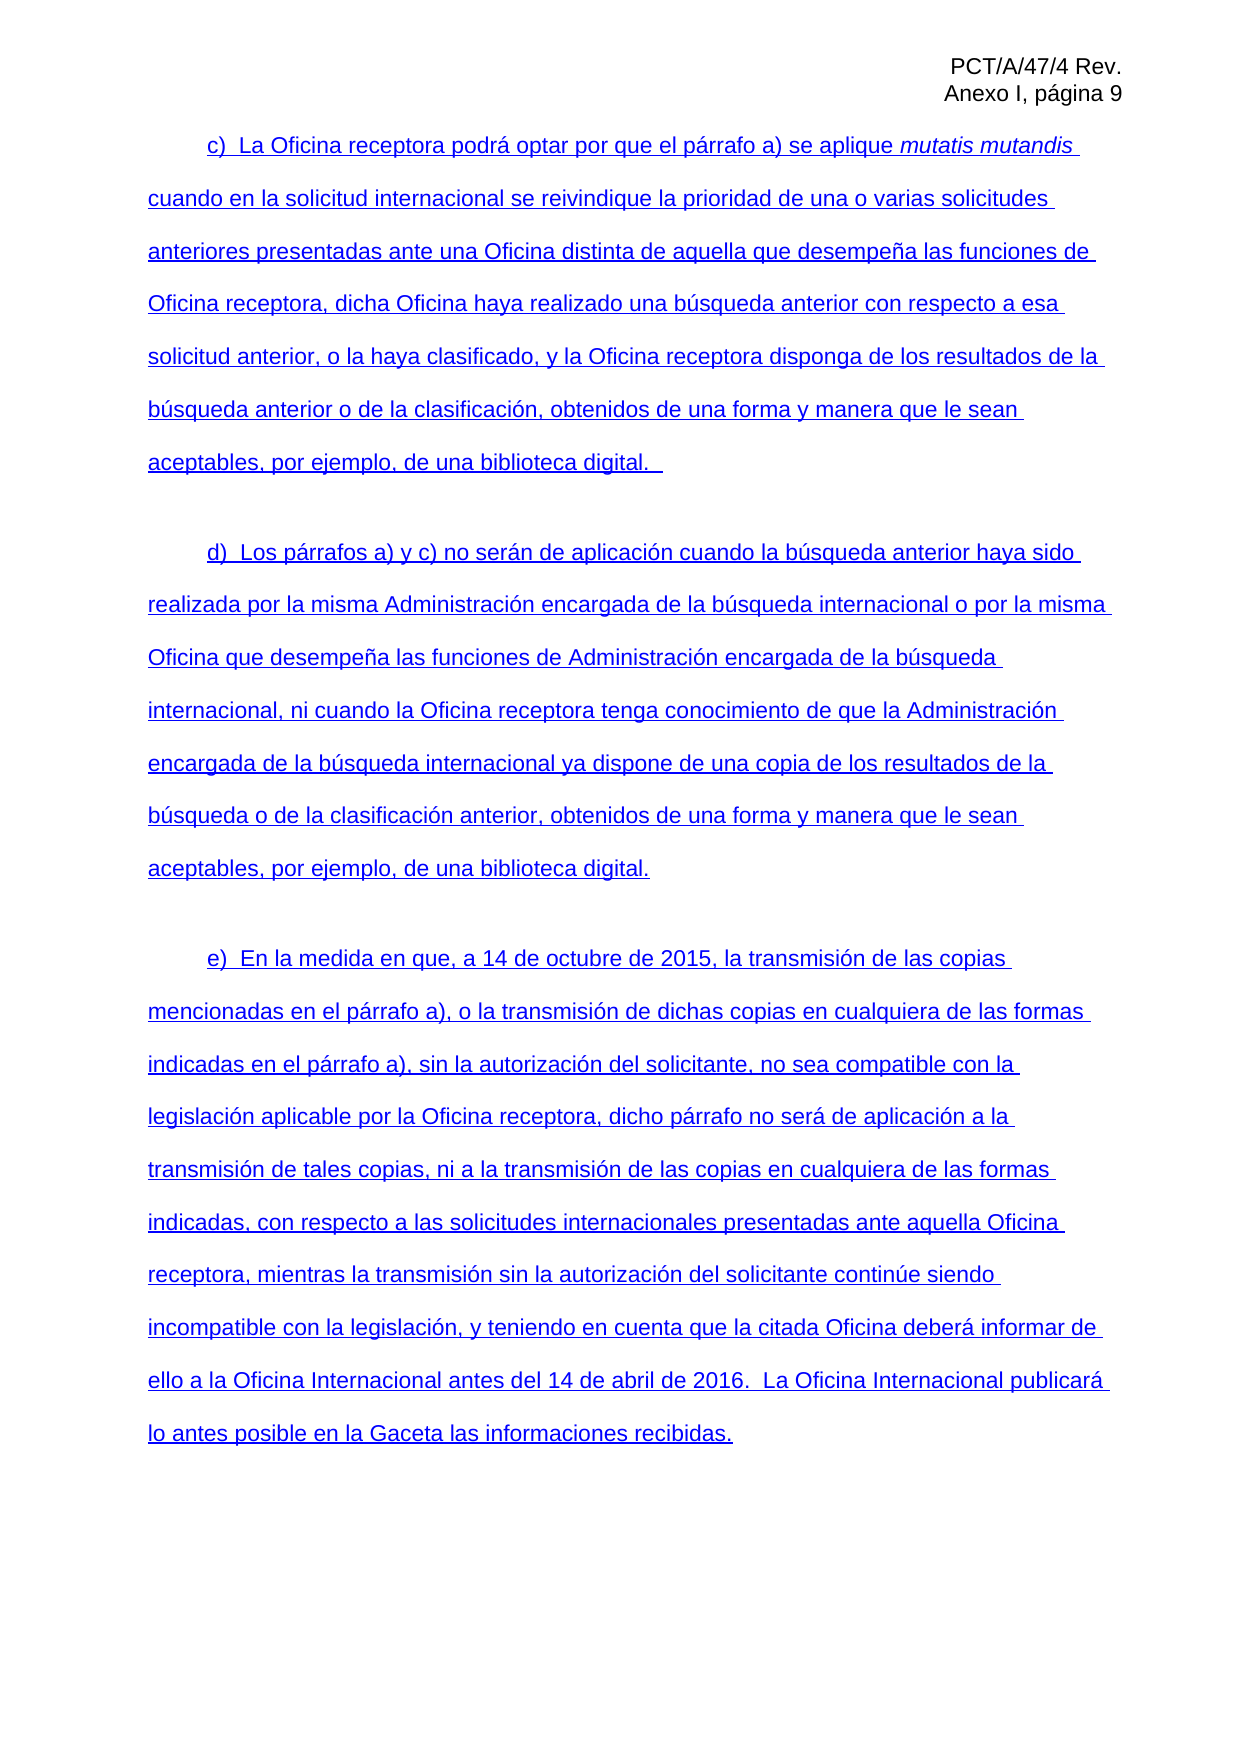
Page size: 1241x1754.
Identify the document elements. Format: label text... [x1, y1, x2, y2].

text c) La Oficina receptora podrá optar por que el párrafo a) se aplique mutatis mutandis cuando en la solicitud internacional se reivindique la prioridad de una o varias solicitudes anteriores presentadas ante una Oficina distinta de aquella que desempeña las funciones de Oficina receptora, dicha Oficina haya realizado una búsqueda anterior con respecto a esa solicitud anterior, o la haya clasificado, y la Oficina receptora disponga de los resultados de la búsqueda anterior o de la clasificación, obtenidos de una forma y manera que le sean aceptables, por ejemplo, de una biblioteca digital. [148, 132, 1122, 475]
text d) Los párrafos a) y c) no serán de aplicación cuando la búsqueda anterior haya sido realizada por la misma Administración encargada de la búsqueda internacional o por la misma Oficina que desempeña las funciones de Administración encargada de la búsqueda internacional, ni cuando la Oficina receptora tenga conocimiento de que la Administración encargada de la búsqueda internacional ya dispone de una copia de los resultados de la búsqueda o de la clasificación anterior, obtenidos de una forma y manera que le sean aceptables, por ejemplo, de una biblioteca digital. [148, 539, 1122, 881]
text e) En la medida en que, a 14 de octubre de 2015, la transmisión de las copias mencionadas en el párrafo a), o la transmisión de dichas copias en cualquiera de las formas indicadas en el párrafo a), sin la autorización del solicitante, no sea compatible con la legislación aplicable por la Oficina receptora, dicho párrafo no será de aplicación a la transmisión de tales copias, ni a la transmisión de las copias en cualquiera de las formas indicadas, con respecto a las solicitudes internacionales presentadas ante aquella Oficina receptora, mientras la transmisión sin la autorización del solicitante continúe siendo incompatible con la legislación, y teniendo en cuenta que la citada Oficina deberá informar de ello a la Oficina Internacional antes del 14 de abril de 2016. La Oficina Internacional publicará lo antes posible en la Gaceta las informaciones recibidas. [148, 945, 1122, 1446]
